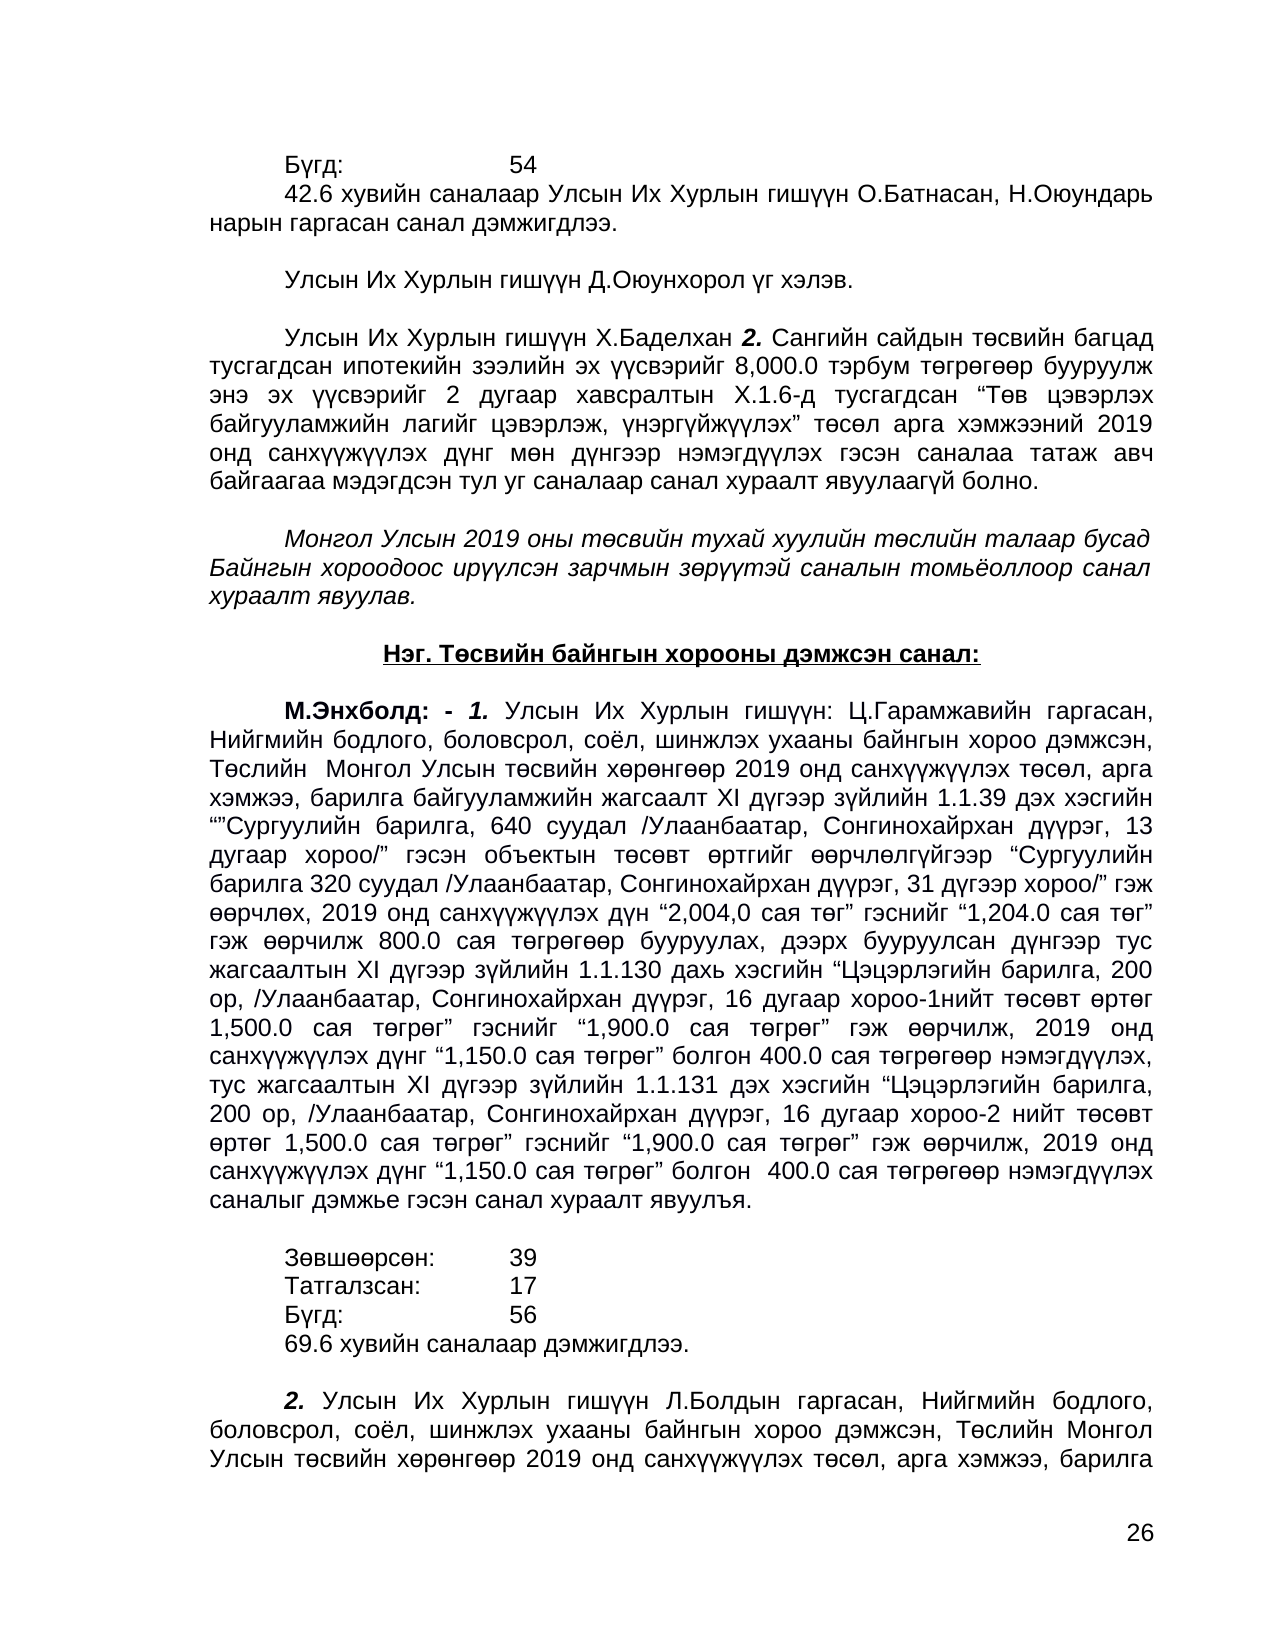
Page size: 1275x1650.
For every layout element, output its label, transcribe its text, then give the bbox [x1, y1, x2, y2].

text Улсын Их Хурлын гишүүн Х.Баделхан 2. Сангийн сайдын төсвийн багцад тусгагдсан ипотекийн зээлийн эх үүсвэрийг 8,000.0 тэрбум төгрөгөөр бууруулж энэ эх үүсвэрийг 2 дугаар хавсралтын X.1.6-д тусгагдсан “Төв цэвэрлэх байгууламжийн лагийг цэвэрлэж, үнэргүйжүүлэх” төсөл арга хэмжээний 2019 онд санхүүжүүлэх дүнг мөн дүнгээр нэмэгдүүлэх гэсэн саналаа татаж авч байгаагаа мэдэгдсэн тул уг саналаар санал хураалт явуулаагүй болно. [209, 322, 1154, 495]
text Монгол Улсын 2019 оны төсвийн тухай хуулийн төслийн талаар бусад Байнгын хороодоос ирүүлсэн зарчмын зөрүүтэй саналын томьёоллоор санал хураалт явуулав. [209, 524, 1154, 610]
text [209, 1386, 1154, 1472]
text 42.6 хувийн саналаар Улсын Их Хурлын гишүүн О.Батнасан, Н.Оюундарь нарын гаргасан санал дэмжигдлээ. [209, 179, 1154, 236]
text Татгалзсан: 17 [209, 1271, 1154, 1300]
text Бүгд: 54 [209, 150, 1154, 179]
text М.Энхболд: - 1. Улсын Их Хурлын гишүүн: Ц.Гарамжавийн гаргасан, Нийгмийн бодлого, боловсрол, соёл, шинжлэх ухааны байнгын хороо дэмжсэн, Төслийн Монгол Улсын төсвийн хөрөнгөөр 2019 онд санхүүжүүлэх төсөл, арга хэмжээ, барилга байгууламжийн жагсаалт XI дүгээр зүйлийн 1.1.39 дэх хэсгийн “”Сургуулийн барилга, 640 суудал /Улаанбаатар, Сонгинохайрхан дүүрэг, 13 дугаар хороо/” гэсэн объектын төсөвт өртгийг өөрчлөлгүйгээр “Сургуулийн барилга 320 суудал /Улаанбаатар, Сонгинохайрхан дүүрэг, 31 дүгээр хороо/” гэж өөрчлөх, 2019 онд санхүүжүүлэх дүн “2,004,0 сая төг” гэснийг “1,204.0 сая төг” гэж өөрчилж 800.0 сая төгрөгөөр бууруулах, дээрх бууруулсан дүнгээр тус жагсаалтын XI дүгээр зүйлийн 1.1.130 дахь хэсгийн “Цэцэрлэгийн барилга, 200 ор, /Улаанбаатар, Сонгинохайрхан дүүрэг, 16 дугаар хороо-1нийт төсөвт өртөг 1,500.0 сая төгрөг” гэснийг “1,900.0 сая төгрөг” гэж өөрчилж, 2019 онд санхүүжүүлэх дүнг “1,150.0 сая төгрөг” болгон 400.0 сая төгрөгөөр нэмэгдүүлэх, тус жагсаалтын XI дүгээр зүйлийн 1.1.131 дэх хэсгийн “Цэцэрлэгийн барилга, 200 ор, /Улаанбаатар, Сонгинохайрхан дүүрэг, 16 дугаар хороо-2 нийт төсөвт өртөг 1,500.0 сая төгрөг” гэснийг “1,900.0 сая төгрөг” гэж өөрчилж, 2019 онд санхүүжүүлэх дүнг “1,150.0 сая төгрөг” болгон 400.0 сая төгрөгөөр нэмэгдүүлэх саналыг дэмжье гэсэн санал хураалт явуулъя. [209, 696, 1154, 1214]
text Зөвшөөрсөн: 39 [209, 1242, 1154, 1271]
text Бүгд: 56 [209, 1300, 1154, 1329]
text 69.6 хувийн саналаар дэмжигдлээ. [209, 1329, 1154, 1357]
text Нэг. Төсвийн байнгын хорооны дэмжсэн санал: [209, 639, 1154, 667]
text Улсын Их Хурлын гишүүн Д.Оюунхорол үг хэлэв. [209, 265, 1154, 294]
